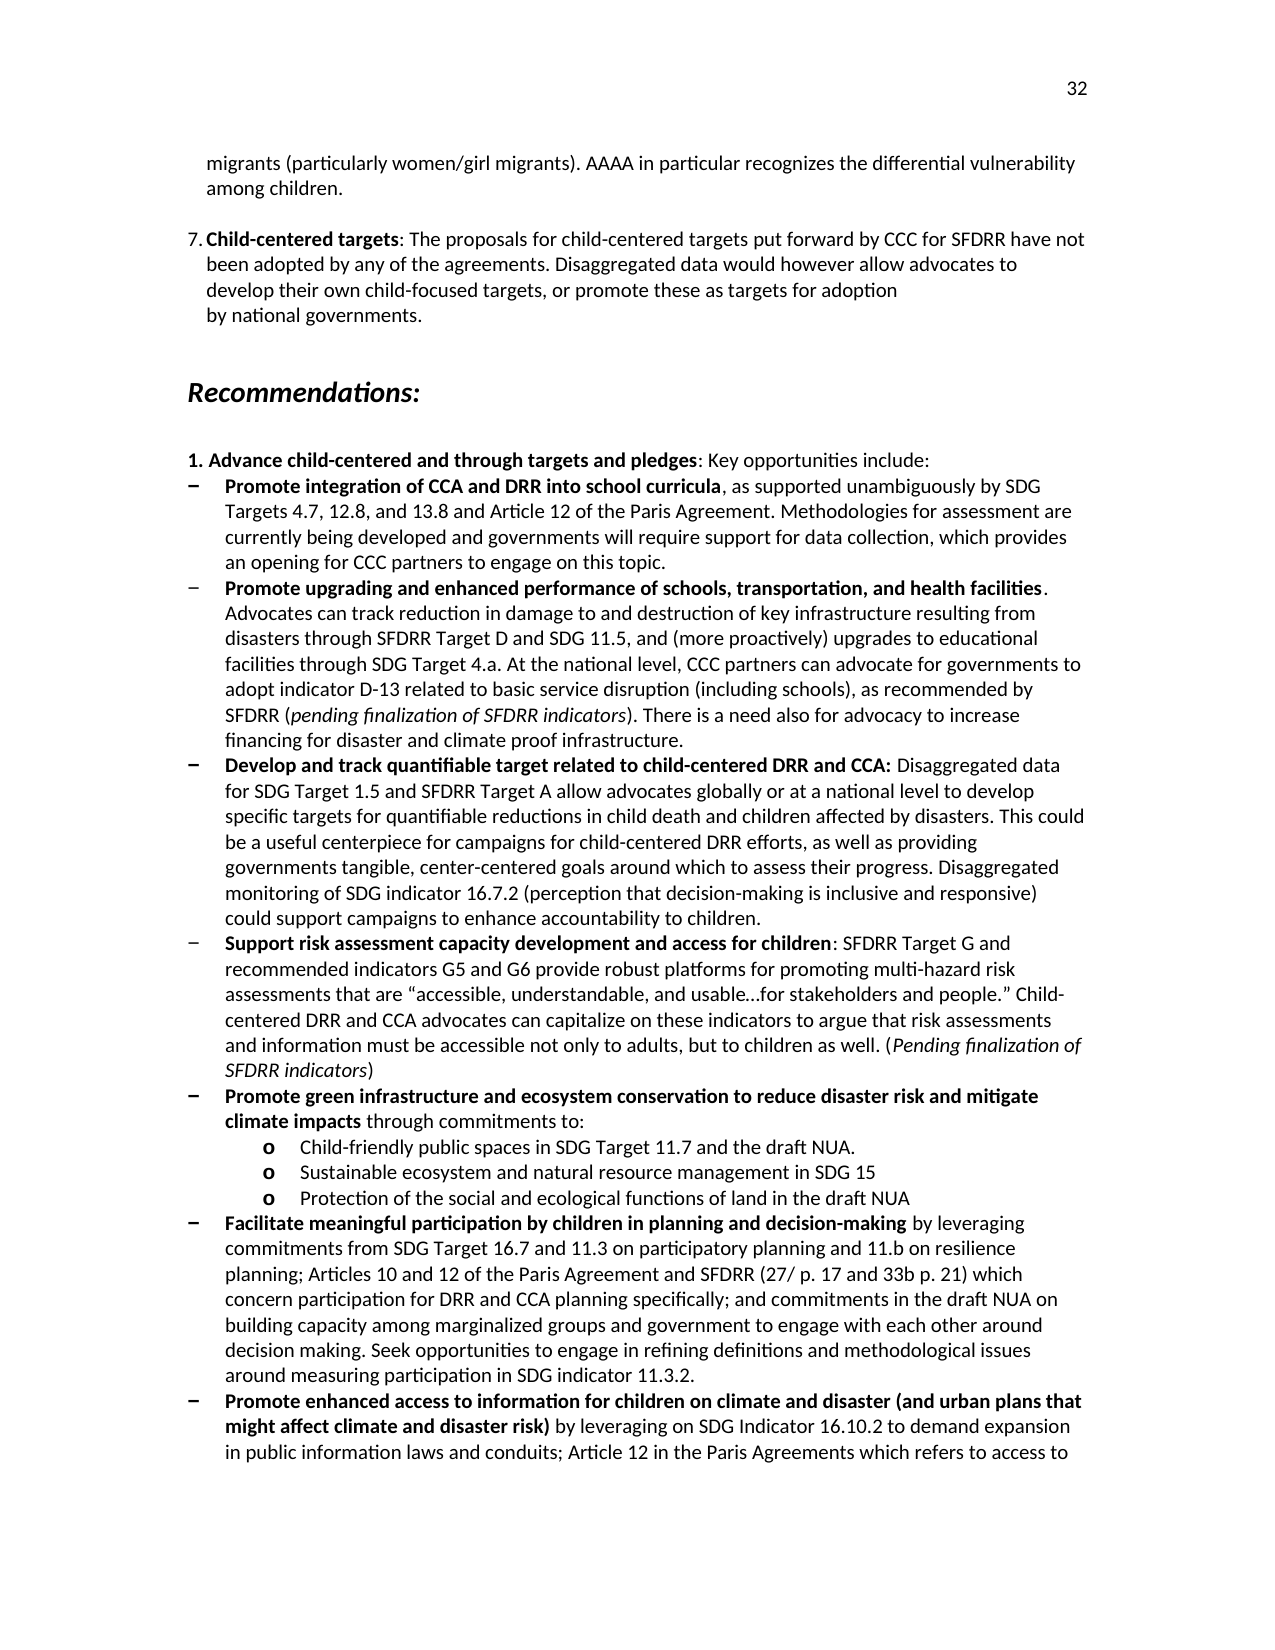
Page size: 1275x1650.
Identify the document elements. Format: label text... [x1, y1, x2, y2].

list Facilitate meaningful participation by children in planning and decision-making by leveraging commitments from SDG Target 16.7 and 11.3 on participatory planning and 11.b on resilience planning; Articles 10 and 12 of the Paris Agreement and SFDRR (27/ p. 17 and 33b p. 21) which concern participation for DRR and CCA planning specifically; and commitments in the draft NUA on building capacity among marginalized groups and government to engage with each other around decision making. Seek opportunities to engage in refining definitions and methodological issues around measuring participation in SDG indicator 11.3.2. [187, 1210, 1087, 1388]
list Promote upgrading and enhanced performance of schools, transportation, and health facilities. Advocates can track reduction in damage to and destruction of key infrastructure resulting from disasters through SFDRR Target D and SDG 11.5, and (more proactively) upgrades to educational facilities through SDG Target 4.a. At the national level, CCC partners can advocate for governments to adopt indicator D-13 related to basic service disruption (including schools), as recommended by SFDRR (pending finalization of SFDRR indicators). There is a need also for advocacy to increase financing for disaster and climate proof infrastructure. [187, 575, 1087, 753]
list Develop and track quantifiable target related to child-centered DRR and CCA: Disaggregated data for SDG Target 1.5 and SFDRR Target A allow advocates globally or at a national level to develop specific targets for quantifiable reductions in child death and children affected by disasters. This could be a useful centerpiece for campaigns for child-centered DRR efforts, as well as providing governments tangible, center-centered goals around which to assess their progress. Disaggregated monitoring of SDG indicator 16.7.2 (perception that decision-making is inclusive and responsive) could support campaigns to enhance accountability to children. [187, 753, 1087, 931]
list Promote integration of CCA and DRR into school curricula, as supported unambiguously by SDG Targets 4.7, 12.8, and 13.8 and Article 12 of the Paris Agreement. Methodologies for assessment are currently being developed and governments will require support for data collection, which provides an opening for CCC partners to engage on this topic. [187, 473, 1087, 575]
list Child-friendly public spaces in SDG Target 11.7 and the draft NUA. [262, 1134, 1087, 1159]
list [187, 1388, 1087, 1464]
list Sustainable ecosystem and natural resource management in SDG 15 [262, 1159, 1087, 1185]
subtitle Recommendations: [187, 374, 1087, 410]
list Promote green infrastructure and ecosystem conservation to reduce disaster risk and mitigate climate impacts through commitments to: [187, 1083, 1087, 1134]
list Protection of the social and ecological functions of land in the draft NUA [262, 1185, 1087, 1210]
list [187, 150, 1087, 201]
list Child-centered targets: The proposals for child-centered targets put forward by CCC for SFDRR have not been adopted by any of the agreements. Disaggregated data would however allow advocates to develop their own child-focused targets, or promote these as targets for adoption by national governments. [187, 226, 1087, 328]
text 1. Advance child-centered and through targets and pledges: Key opportunities include: [187, 448, 1087, 473]
list Support risk assessment capacity development and access for children: SFDRR Target G and recommended indicators G5 and G6 provide robust platforms for promoting multi-hazard risk assessments that are “accessible, understandable, and usable…for stakeholders and people.” Child-centered DRR and CCA advocates can capitalize on these indicators to argue that risk assessments and information must be accessible not only to adults, but to children as well. (Pending finalization of SFDRR indicators) [187, 931, 1087, 1083]
